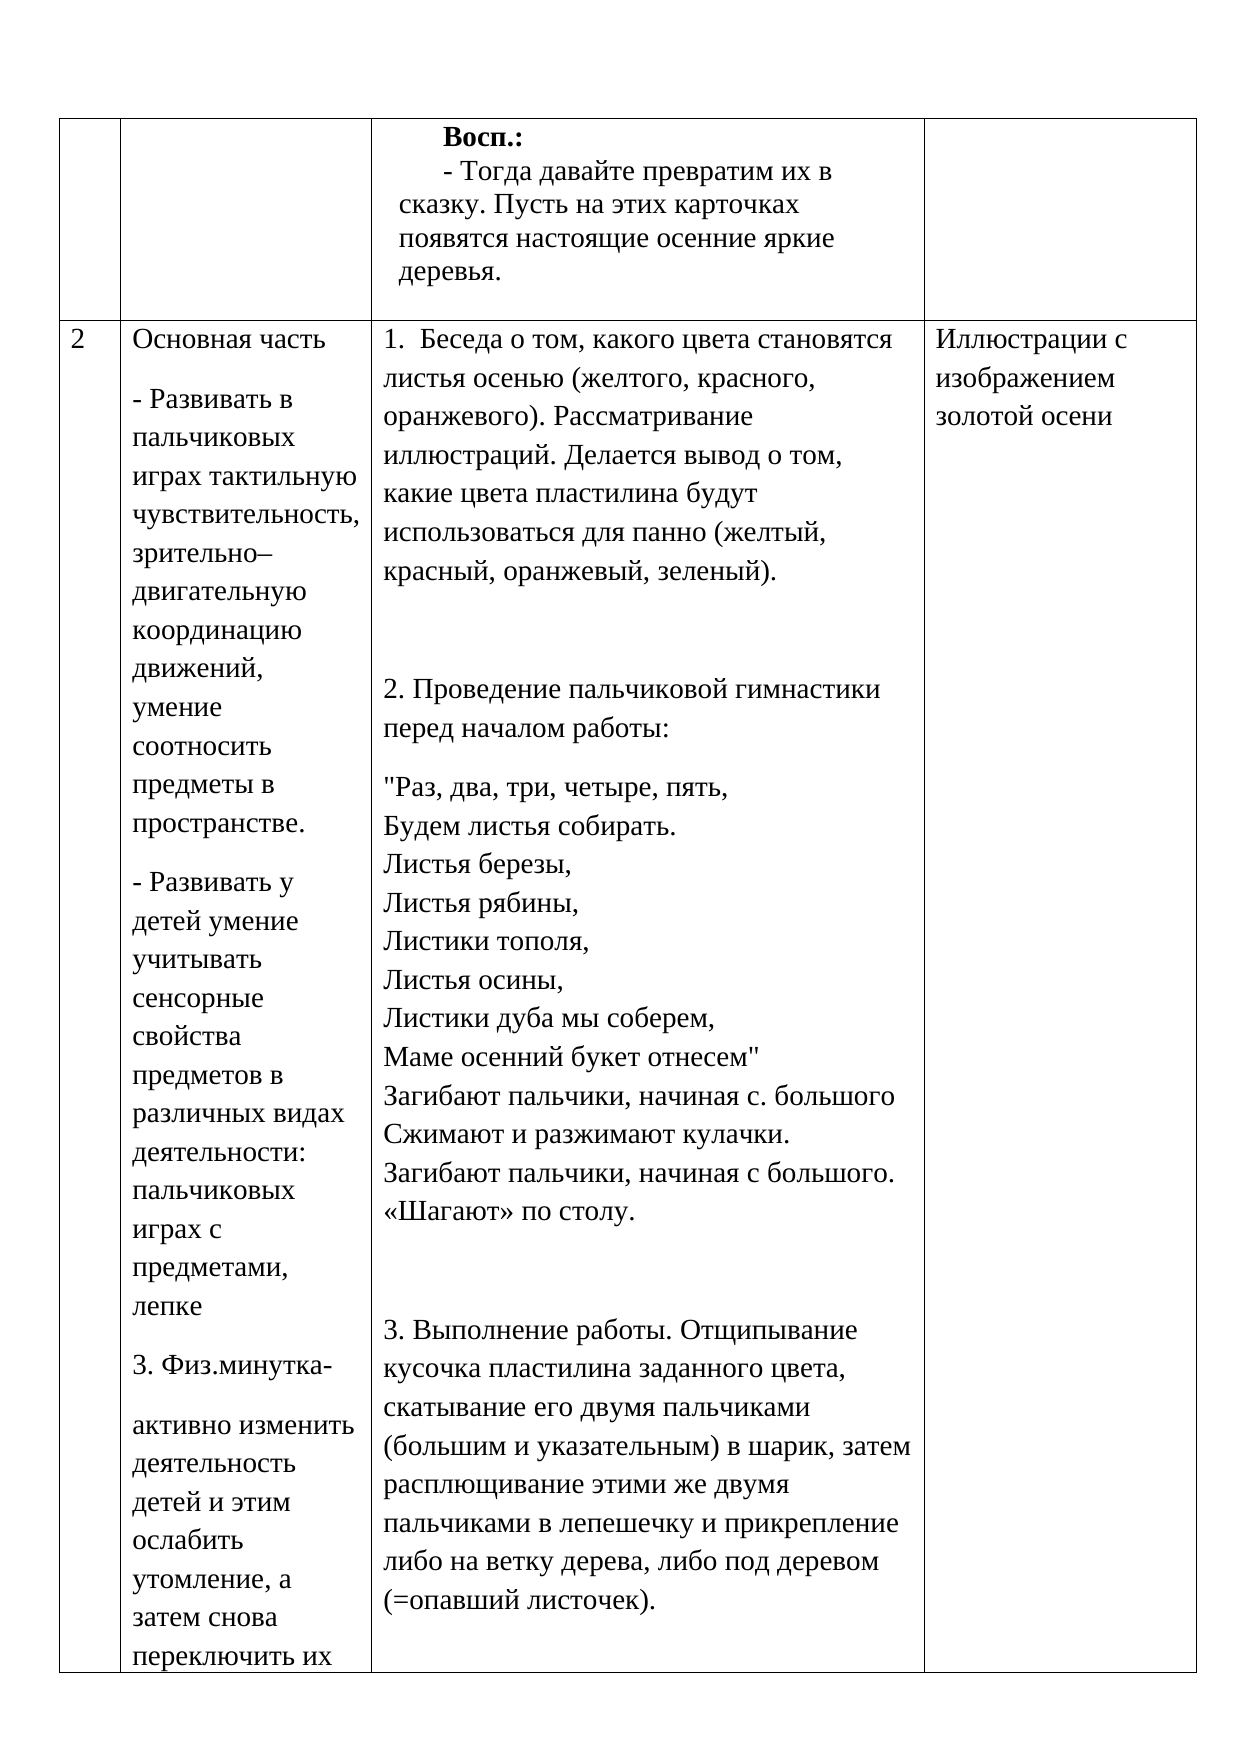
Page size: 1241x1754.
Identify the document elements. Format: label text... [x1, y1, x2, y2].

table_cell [121, 119, 371, 320]
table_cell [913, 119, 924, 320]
table_cell 2 [60, 321, 120, 1672]
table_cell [925, 321, 1196, 1672]
table_cell 1 [60, 119, 120, 320]
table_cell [121, 321, 371, 1672]
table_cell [925, 119, 1196, 320]
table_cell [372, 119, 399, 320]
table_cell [372, 321, 924, 1672]
